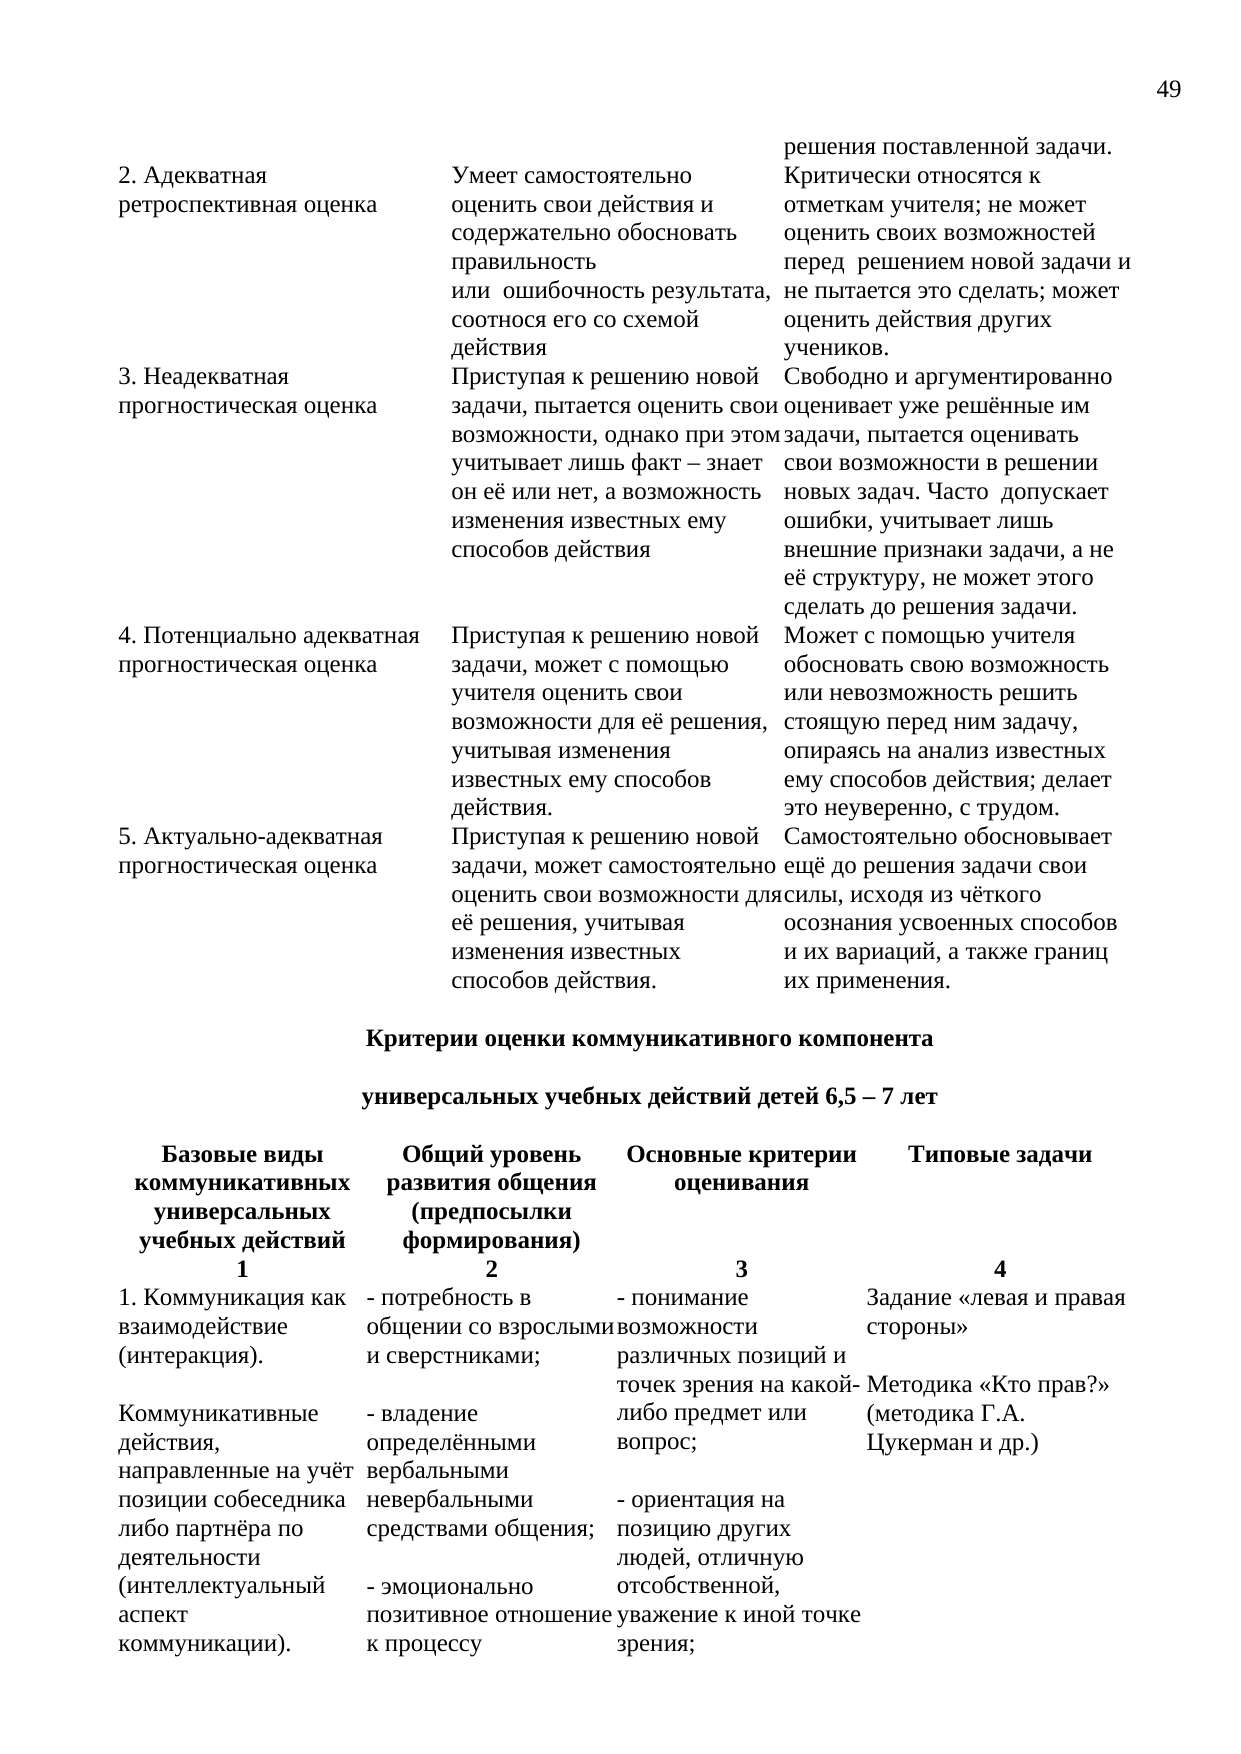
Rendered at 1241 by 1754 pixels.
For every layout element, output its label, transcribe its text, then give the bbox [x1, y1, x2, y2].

text универсальных учебных действий детей 6,5 – 7 лет [118, 1081, 1181, 1109]
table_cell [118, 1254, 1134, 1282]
text Критерии оценки коммуникативного компонента [118, 1023, 1181, 1052]
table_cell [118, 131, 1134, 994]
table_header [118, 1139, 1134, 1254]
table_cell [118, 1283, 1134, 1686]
